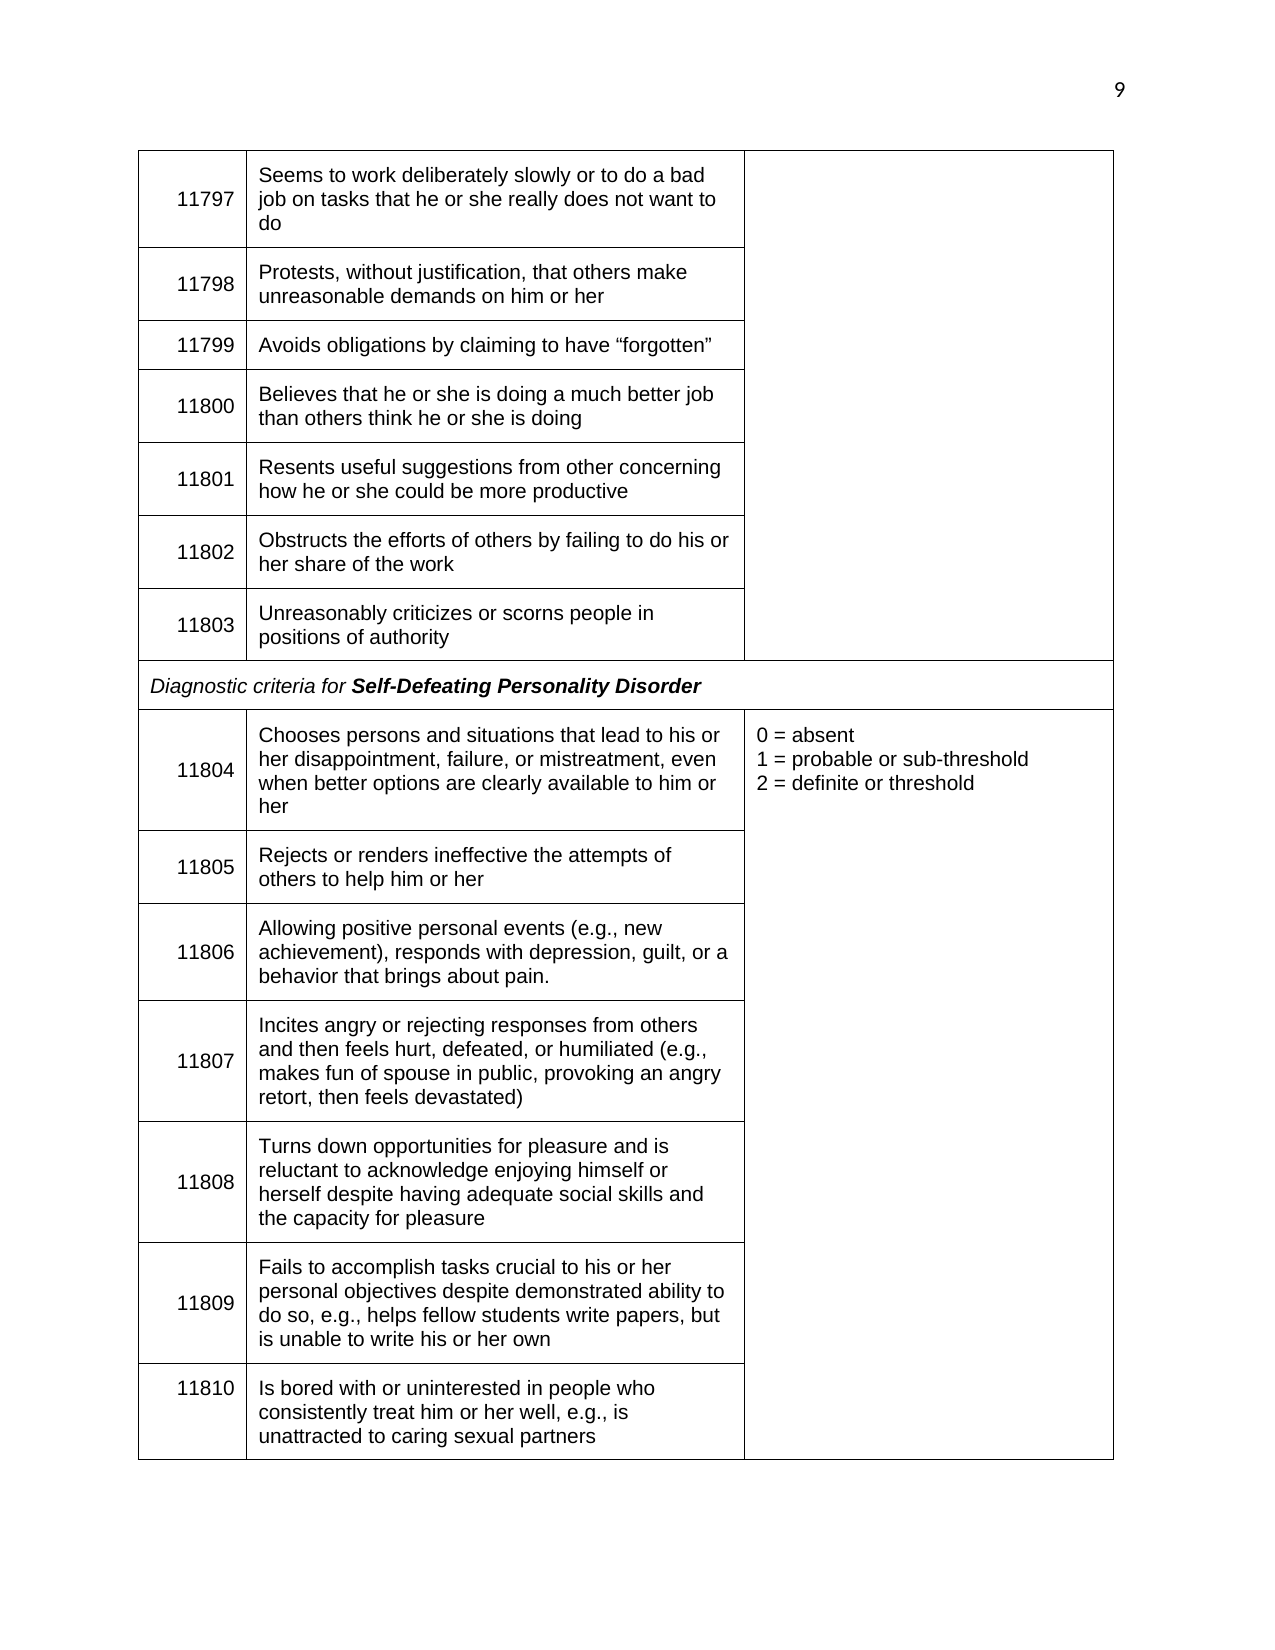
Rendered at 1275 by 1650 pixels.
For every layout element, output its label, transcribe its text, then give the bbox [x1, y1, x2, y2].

table_cell 11810 [139, 1364, 246, 1459]
table_cell Rejects or renders ineffective the attempts of others to help him or her [247, 831, 744, 903]
table_cell Seems to work deliberately slowly or to do a bad job on tasks that he or she really does not want to do [247, 151, 744, 247]
table_cell 11809 [139, 1243, 246, 1362]
table_cell 11808 [139, 1122, 246, 1242]
table_cell Diagnostic criteria for Self-Defeating Personality Disorder [139, 661, 1113, 709]
table_cell 11805 [139, 831, 246, 903]
table_cell 11798 [139, 248, 246, 320]
table_cell Unreasonably criticizes or scorns people in positions of authority [247, 589, 744, 660]
table_cell 11807 [139, 1001, 246, 1121]
table_cell Allowing positive personal events (e.g., new achievement), responds with depression, guilt, or a behavior that brings about pain. [247, 904, 744, 1000]
table_cell Fails to accomplish tasks crucial to his or her personal objectives despite demonstrated ability to do so, e.g., helps fellow students write papers, but is unable to write his or her own [247, 1243, 744, 1362]
table_cell Is bored with or uninterested in people who consistently treat him or her well, e.g., is unattracted to caring sexual partners [247, 1364, 744, 1459]
table_cell Believes that he or she is doing a much better job than others think he or she is doing [247, 370, 744, 442]
table_cell Resents useful suggestions from other concerning how he or she could be more productive [247, 443, 744, 514]
table_cell Avoids obligations by claiming to have “forgotten” [247, 321, 744, 369]
table_cell 11803 [139, 589, 246, 660]
table_cell Protests, without justification, that others make unreasonable demands on him or her [247, 248, 744, 320]
table_cell 11801 [139, 443, 246, 514]
table_cell 11797 [139, 151, 246, 247]
table_cell Incites angry or rejecting responses from others and then feels hurt, defeated, or humiliated (e.g., makes fun of spouse in public, provoking an angry retort, then feels devastated) [247, 1001, 744, 1121]
table_cell Turns down opportunities for pleasure and is reluctant to acknowledge enjoying himself or herself despite having adequate social skills and the capacity for pleasure [247, 1122, 744, 1242]
table_cell 11799 [139, 321, 246, 369]
table_cell 0 = absent 1 = probable or sub-threshold 2 = definite or threshold [745, 710, 1113, 1459]
table_cell Obstructs the efforts of others by failing to do his or her share of the work [247, 516, 744, 587]
table_cell Chooses persons and situations that lead to his or her disappointment, failure, or mistreatment, even when better options are clearly available to him or her [247, 710, 744, 830]
table_cell 11800 [139, 370, 246, 442]
table_cell 11806 [139, 904, 246, 1000]
table_cell 11804 [139, 710, 246, 830]
table_cell 11802 [139, 516, 246, 587]
